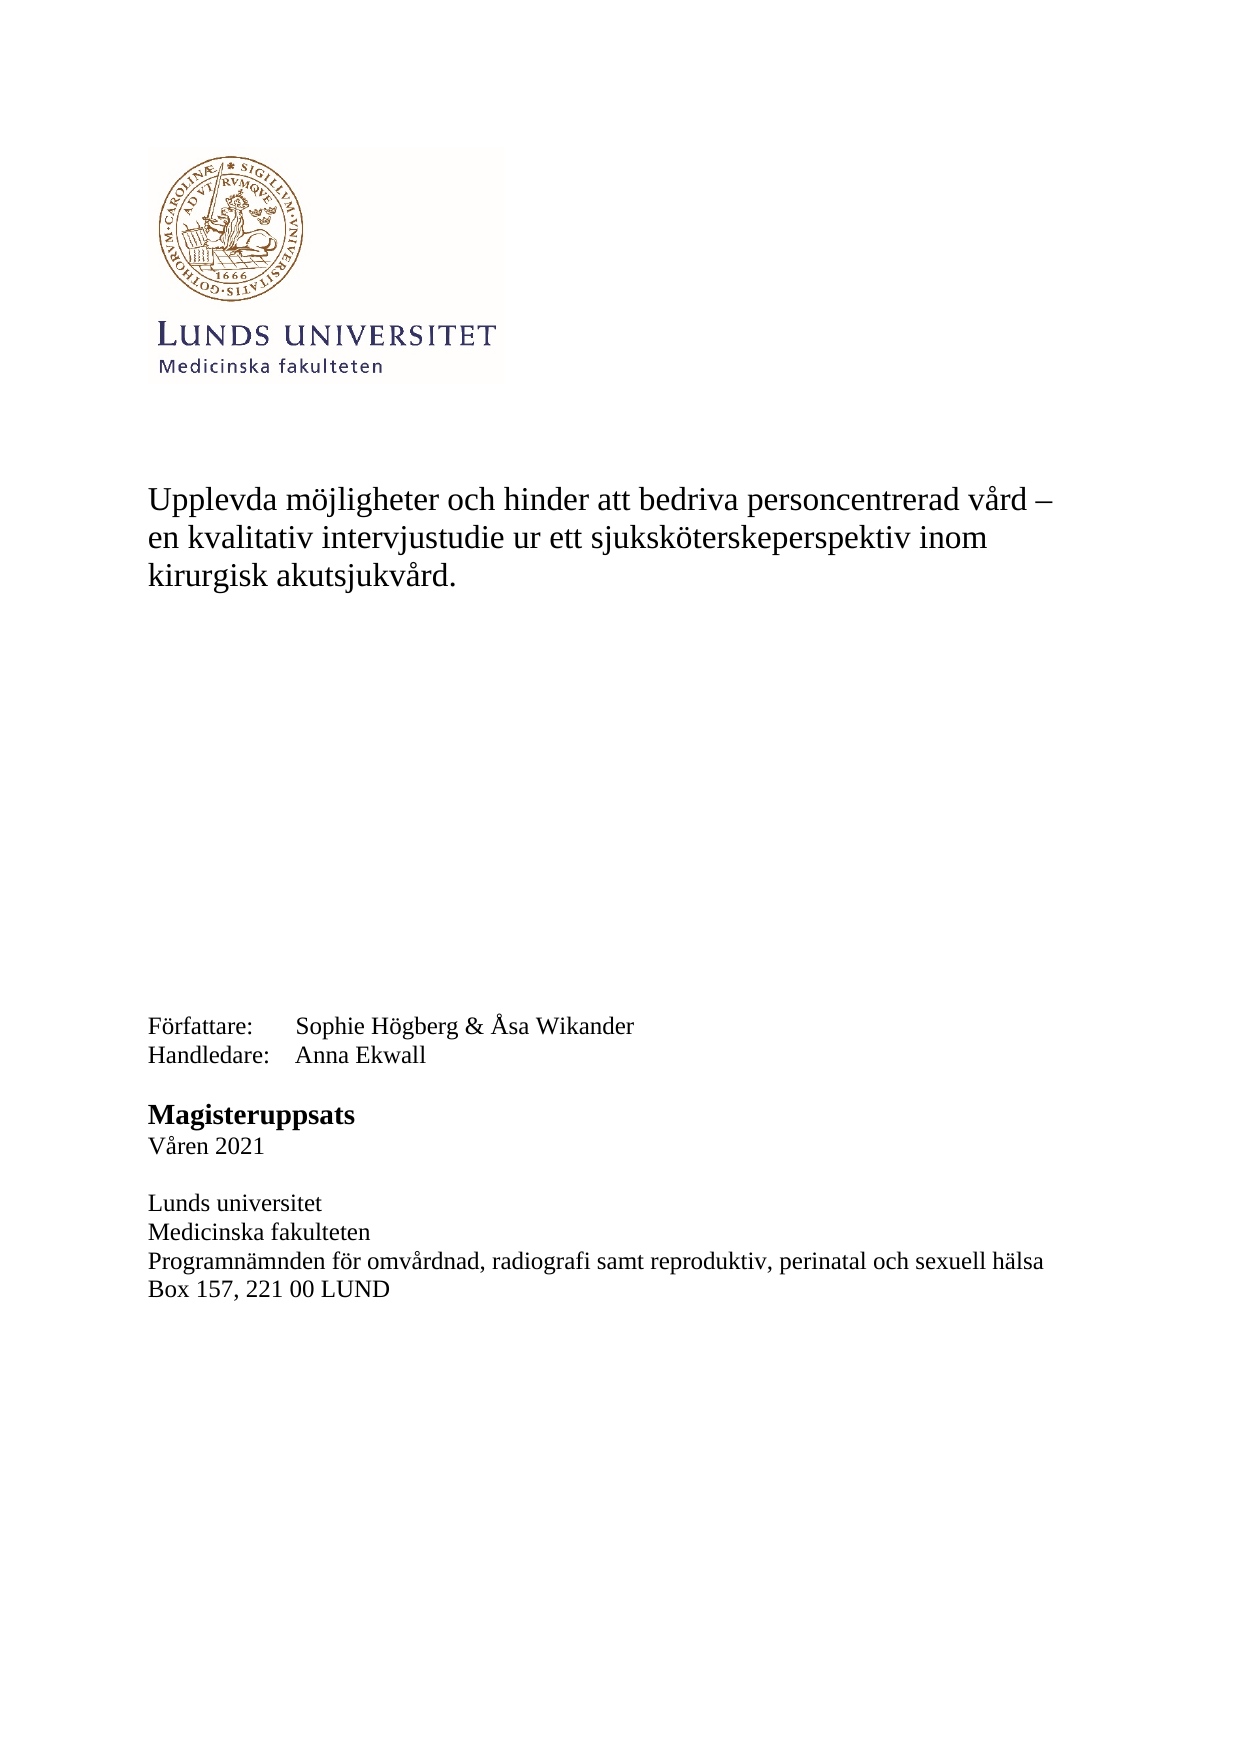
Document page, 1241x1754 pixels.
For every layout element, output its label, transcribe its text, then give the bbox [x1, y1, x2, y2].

picture [147, 147, 505, 384]
text Programnämnden för omvårdnad, radiografi samt reproduktiv, perinatal och sexuell hälsa Box 157, 221 00 LUND [148, 1246, 1092, 1303]
text Handledare: Anna Ekwall [148, 1040, 1092, 1068]
text Medicinska fakulteten [148, 1217, 1092, 1246]
text Lunds universitet [148, 1188, 1092, 1217]
text Upplevda möjligheter och hinder att bedriva personcentrerad vård – en kvalitativ intervjustudie ur ett sjuksköterskeperspektiv inom kirurgisk akutsjukvård. [148, 479, 1092, 594]
text Våren 2021 [148, 1131, 1092, 1159]
text Magisteruppsats [148, 1097, 1092, 1131]
text Författare: Sophie Högberg & Åsa Wikander [148, 1011, 1092, 1040]
